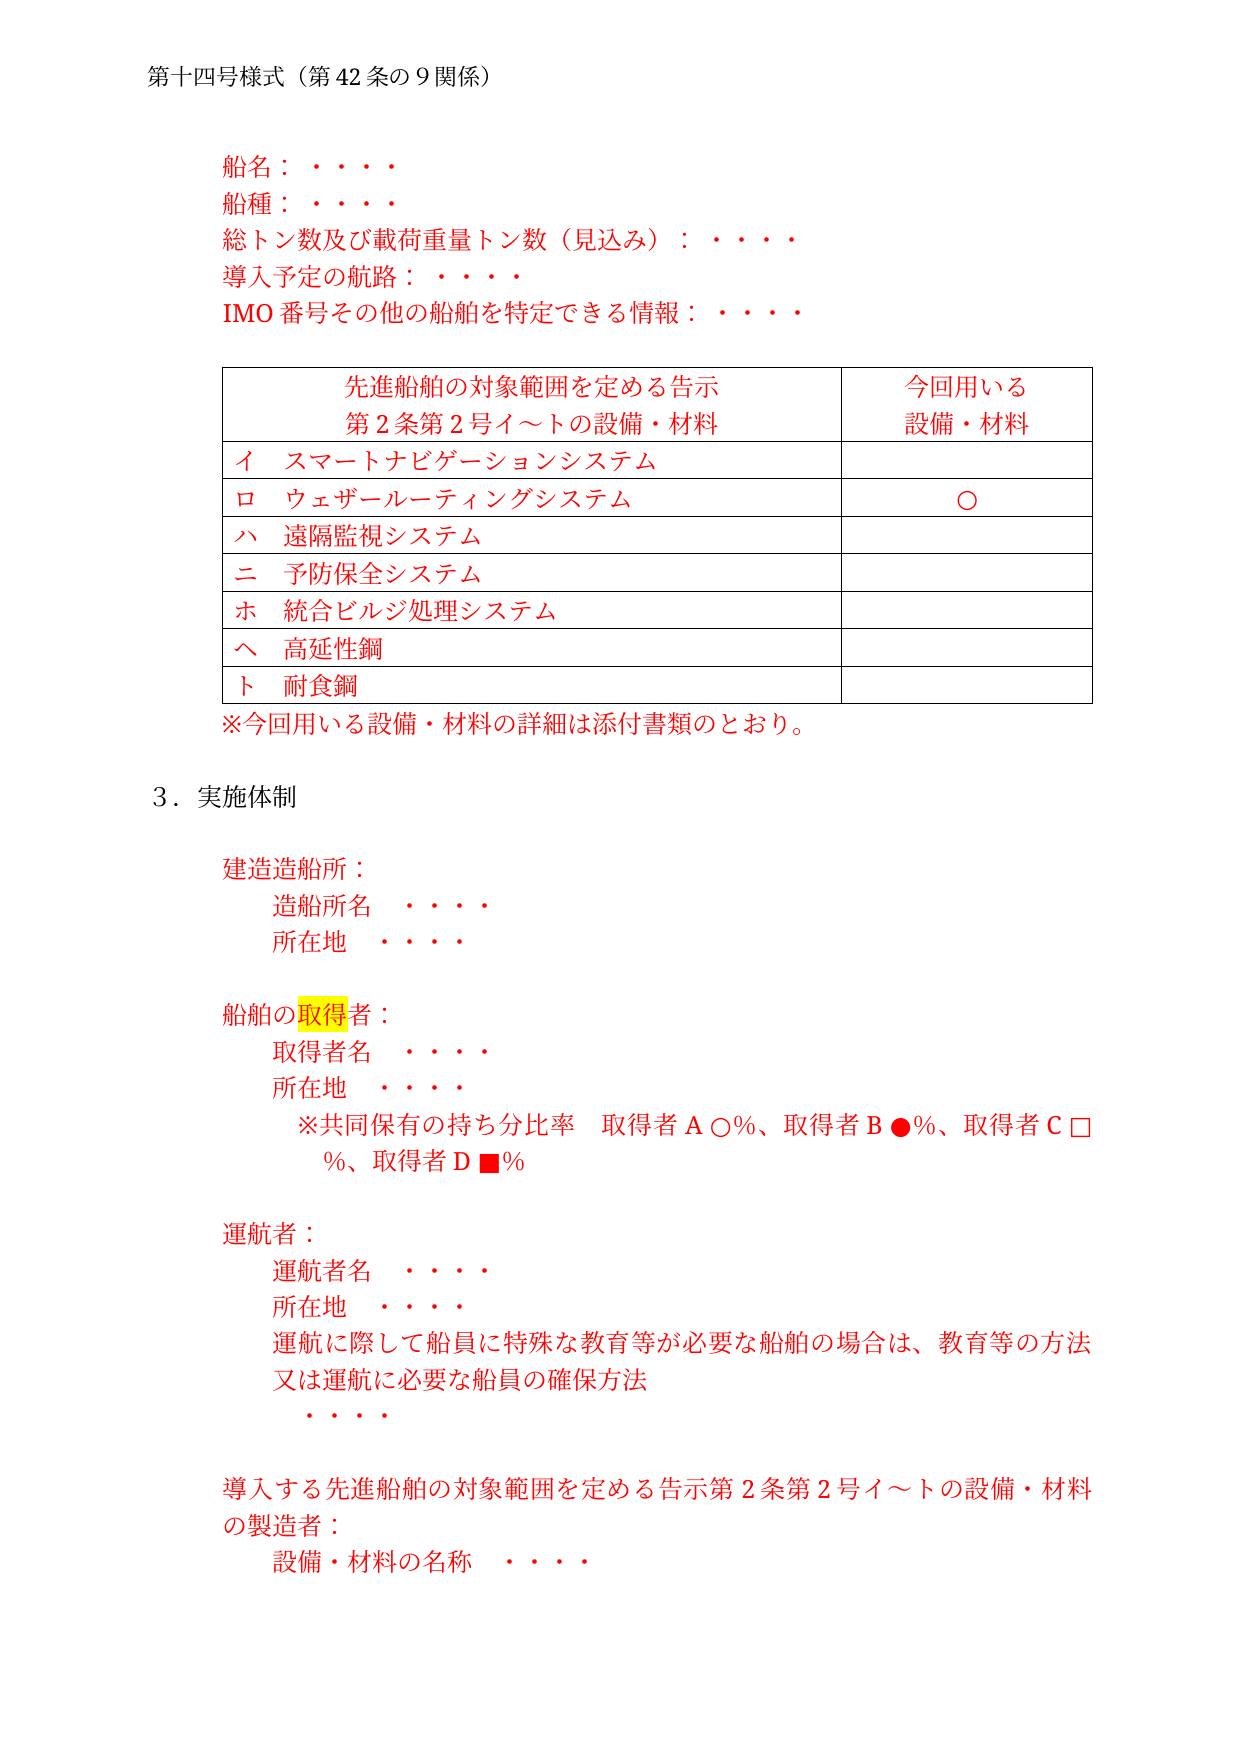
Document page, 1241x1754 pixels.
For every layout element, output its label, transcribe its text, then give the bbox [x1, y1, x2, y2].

text 船種： ・・・・ [148, 184, 1092, 221]
text ※共同保有の持ち分比率 取得者A ○％、取得者B ●％、取得者C □％、取得者D ■％ [298, 1105, 1092, 1178]
text 設備・材料の名称 ・・・・ [223, 1543, 1092, 1579]
text ３．実施体制 [148, 777, 1092, 813]
text 船舶の取得者： [148, 996, 298, 1032]
text 総トン数及び載荷重量トン数（見込み）： ・・・・ [148, 221, 1092, 257]
table_cell [842, 517, 1092, 553]
table_cell [842, 667, 1092, 703]
text 建造造船所： [148, 850, 1092, 886]
table_cell ロ ウェザールーティングシステム [223, 479, 841, 516]
table_cell ホ 統合ビルジ処理システム [223, 592, 841, 628]
text ※今回用いる設備・材料の詳細は添付書類のとおり。 [221, 704, 1092, 741]
text 船舶の取得者： [348, 996, 1092, 1032]
table_cell ニ 予防保全システム [223, 554, 841, 591]
table_cell ヘ 高延性鋼 [223, 629, 841, 666]
table_cell [842, 554, 1092, 591]
text 所在地 ・・・・ [148, 923, 1092, 959]
table_cell ト 耐食鋼 [223, 667, 841, 703]
table_cell [842, 592, 1092, 628]
text 運航者： [148, 1214, 1092, 1251]
table_cell [842, 629, 1092, 666]
table_cell [842, 442, 1092, 478]
table_header 先進船舶の対象範囲を定める告示 第2条第2号イ～トの設備・材料 [223, 368, 841, 441]
text 取得者名 ・・・・ [148, 1032, 1092, 1069]
text 運航に際して船員に特殊な教育等が必要な船舶の場合は、教育等の方法又は運航に必要な船員の確保方法 [273, 1324, 1092, 1397]
table_cell ハ 遠隔監視システム [223, 517, 841, 553]
text ・・・・ [273, 1397, 1092, 1433]
text 造船所名 ・・・・ [148, 886, 1092, 923]
text IMO番号その他の船舶を特定できる情報： ・・・・ [148, 294, 1092, 330]
text 所在地 ・・・・ [148, 1069, 1092, 1105]
table_cell イ スマートナビゲーションシステム [223, 442, 841, 478]
text 船名： ・・・・ [148, 148, 1092, 184]
table_cell ○ [842, 479, 1092, 516]
text 導入予定の航路： ・・・・ [148, 257, 1092, 294]
text 導入する先進船舶の対象範囲を定める告示第2条第2号イ～トの設備・材料の製造者： [223, 1470, 1092, 1543]
text 運航者名 ・・・・ [223, 1251, 1092, 1287]
table_header 今回用いる 設備・材料 [842, 368, 1092, 441]
text 所在地 ・・・・ [223, 1287, 1092, 1324]
